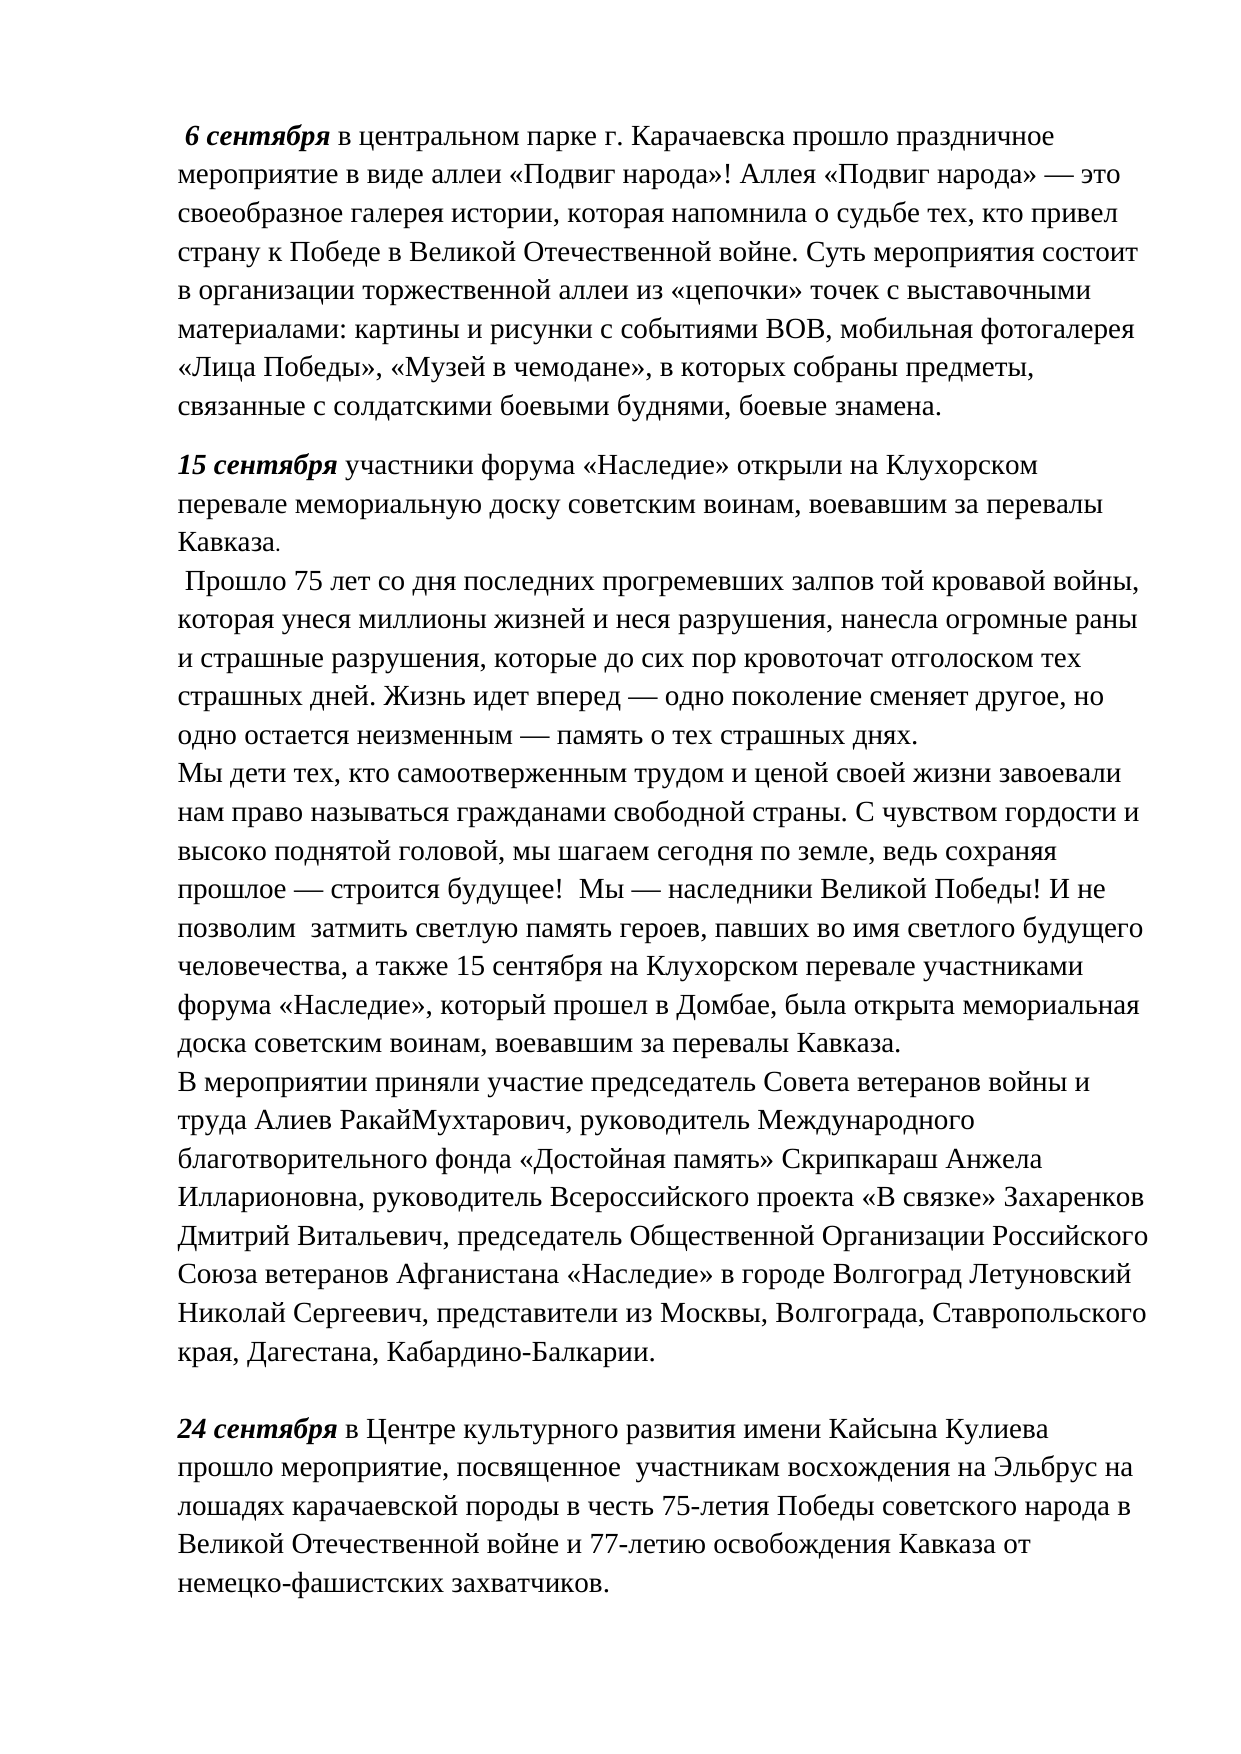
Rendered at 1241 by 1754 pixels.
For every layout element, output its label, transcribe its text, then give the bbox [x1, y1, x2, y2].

text 24 сентября в Центре культурного развития имени Кайсына Кулиева прошло мероприятие, посвященное участникам восхождения на Эльбрус на лошадях карачаевской породы в честь 75-летия Победы советского народа в Великой Отечественной войне и 77-летию освобождения Кавказа от немецко-фашистских захватчиков. [177, 1411, 1152, 1598]
text 15 сентября участники форума «Наследие» открыли на Клухорском перевале мемориальную доску советским воинам, воевавшим за перевалы Кавказа. [177, 447, 1152, 558]
text 6 сентября в центральном парке г. Карачаевска прошло праздничное мероприятие в виде аллеи «Подвиг народа»! Аллея «Подвиг народа» — это своеобразное галерея истории, которая напомнила о судьбе тех, кто привел страну к Победе в Великой Отечественной войне. Суть мероприятия состоит в организации торжественной аллеи из «цепочки» точек с выставочными материалами: картины и рисунки с событиями ВОВ, мобильная фотогалерея «Лица Победы», «Музей в чемодане», в которых собраны предметы, связанные с солдатскими боевыми буднями, боевые знамена. [177, 118, 1152, 421]
text Мы дети тех, кто самоотверженным трудом и ценой своей жизни завоевали нам право называться гражданами свободной страны. С чувством гордости и высоко поднятой головой, мы шагаем сегодня по земле, ведь сохраняя прошлое — строится будущее! Мы — наследники Великой Победы! И не позволим затмить светлую память героев, павших во имя светлого будущего человечества, а также 15 сентября на Клухорском перевале участниками форума «Наследие», который прошел в Домбае, была открыта мемориальная доска советским воинам, воевавшим за перевалы Кавказа. [177, 756, 1152, 1059]
text Прошло 75 лет со дня последних прогремевших залпов той кровавой войны, которая унеся миллионы жизней и неся разрушения, нанесла огромные раны и страшные разрушения, которые до сих пор кровоточат отголоском тех страшных дней. Жизнь идет вперед — одно поколение сменяет другое, но одно остается неизменным — память о тех страшных днях. [177, 563, 1152, 751]
text В мероприятии приняли участие председатель Совета ветеранов войны и труда Алиев РакайМухтарович, руководитель Международного благотворительного фонда «Достойная память» Скрипкараш Анжела Илларионовна, руководитель Всероссийского проекта «В связке» Захаренков Дмитрий Витальевич, председатель Общественной Организации Российского Союза ветеранов Афганистана «Наследие» в городе Волгоград Летуновский Николай Сергеевич, представители из Москвы, Волгограда, Ставропольского края, Дагестана, Кабардино-Балкарии. [177, 1064, 1152, 1367]
